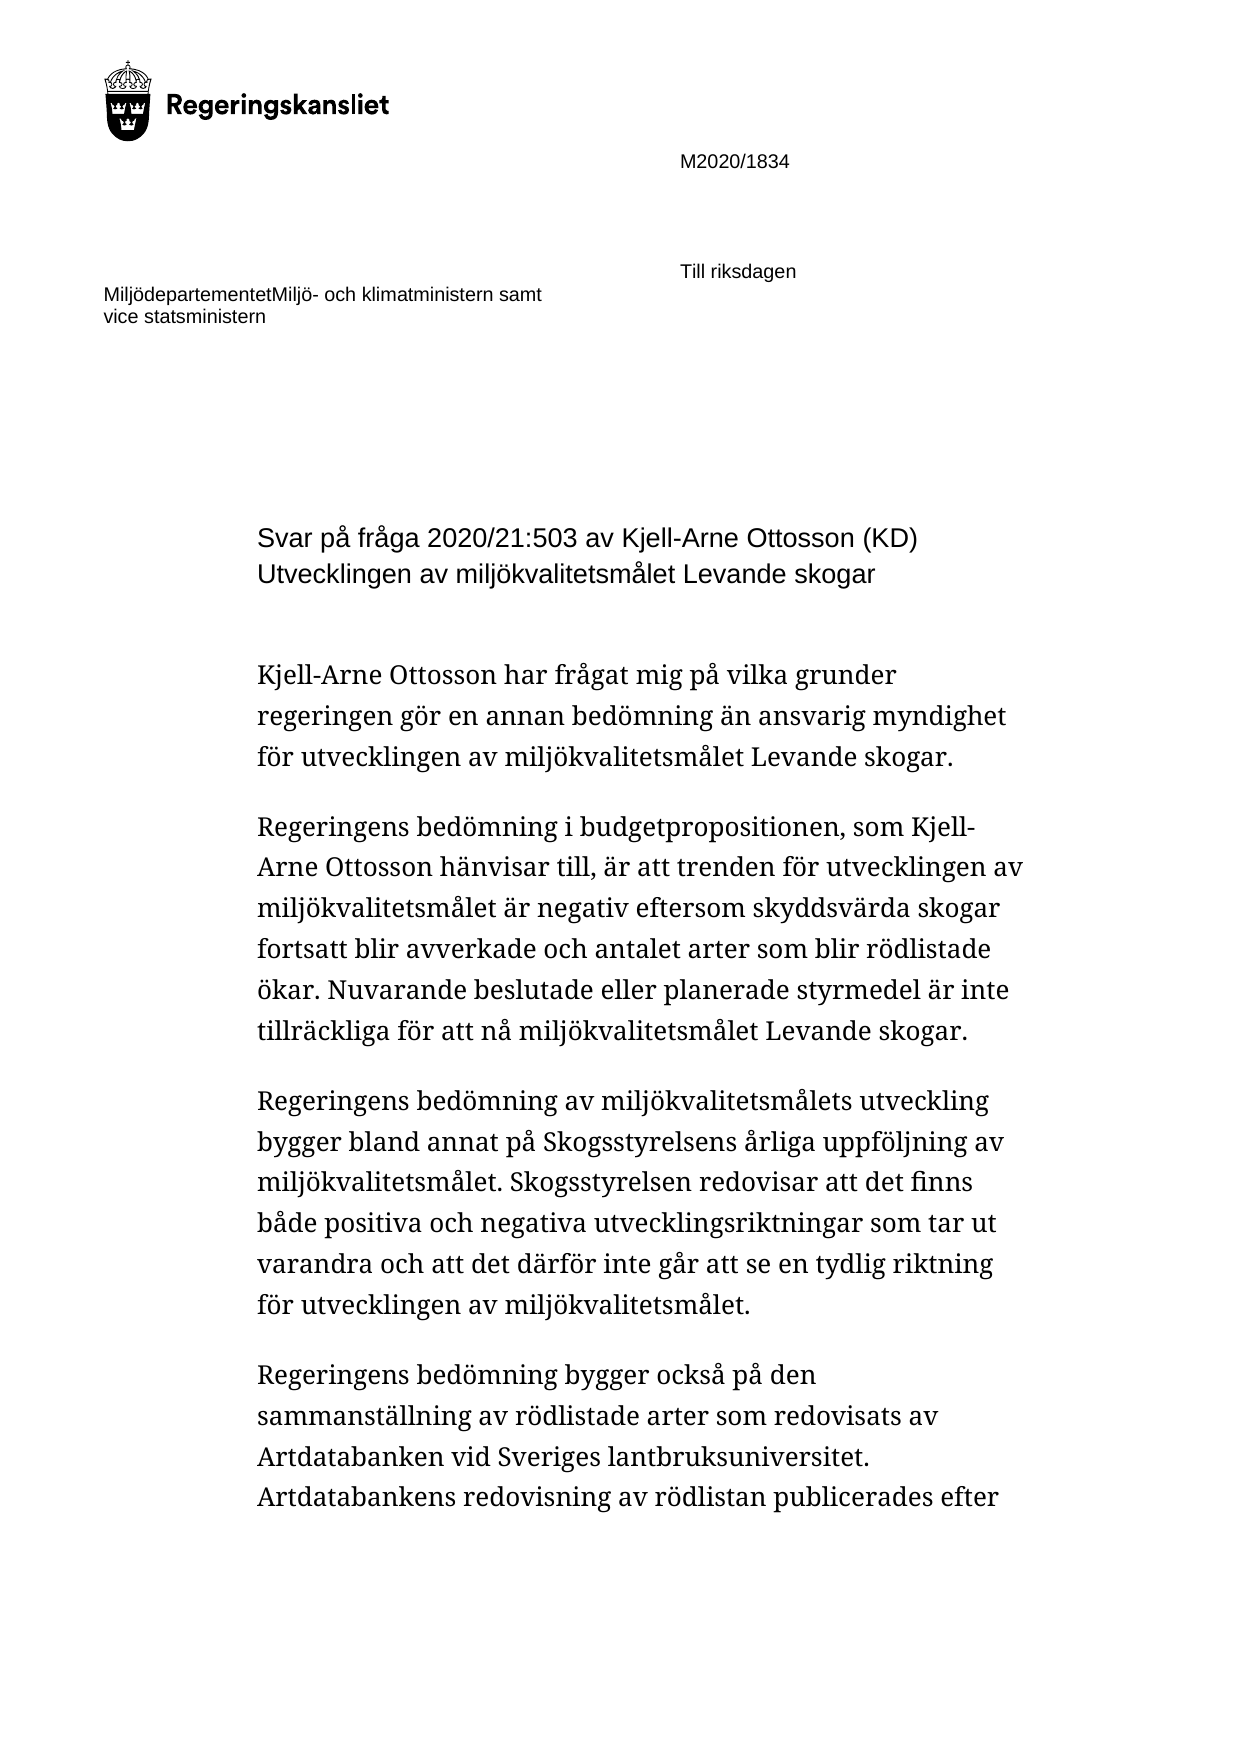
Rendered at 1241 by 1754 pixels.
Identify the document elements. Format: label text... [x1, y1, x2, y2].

title Svar på fråga 2020/21:503 av () Utvecklingen av miljökvalitetsmålet Levande skogar [257, 522, 1033, 589]
text Regeringens bedömning i budgetpropositionen, som Kjell-Arne Ottosson hänvisar till, är att trenden för utvecklingen av miljökvalitetsmålet är negativ eftersom skyddsvärda skogar fortsatt blir avverkade och antalet arter som blir rödlistade ökar. Nuvarande beslutade eller planerade styrmedel är inte tillräckliga för att nå miljökvalitetsmålet Levande skogar. [257, 808, 1033, 1048]
text har frågat mig på vilka grunder regeringen gör en annan bedömning än ansvarig myndighet för utvecklingen av miljökvalitetsmålet Levande skogar. [257, 657, 1033, 774]
text Regeringens bedömning av miljökvalitetsmålets utveckling bygger bland annat på Skogsstyrelsens årliga uppföljning av miljökvalitetsmålet. Skogsstyrelsen redovisar att det finns både positiva och negativa utvecklingsriktningar som tar ut varandra och att det därför inte går att se en tydlig riktning för utvecklingen av miljökvalitetsmålet. [257, 1082, 1033, 1322]
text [257, 1357, 1033, 1514]
